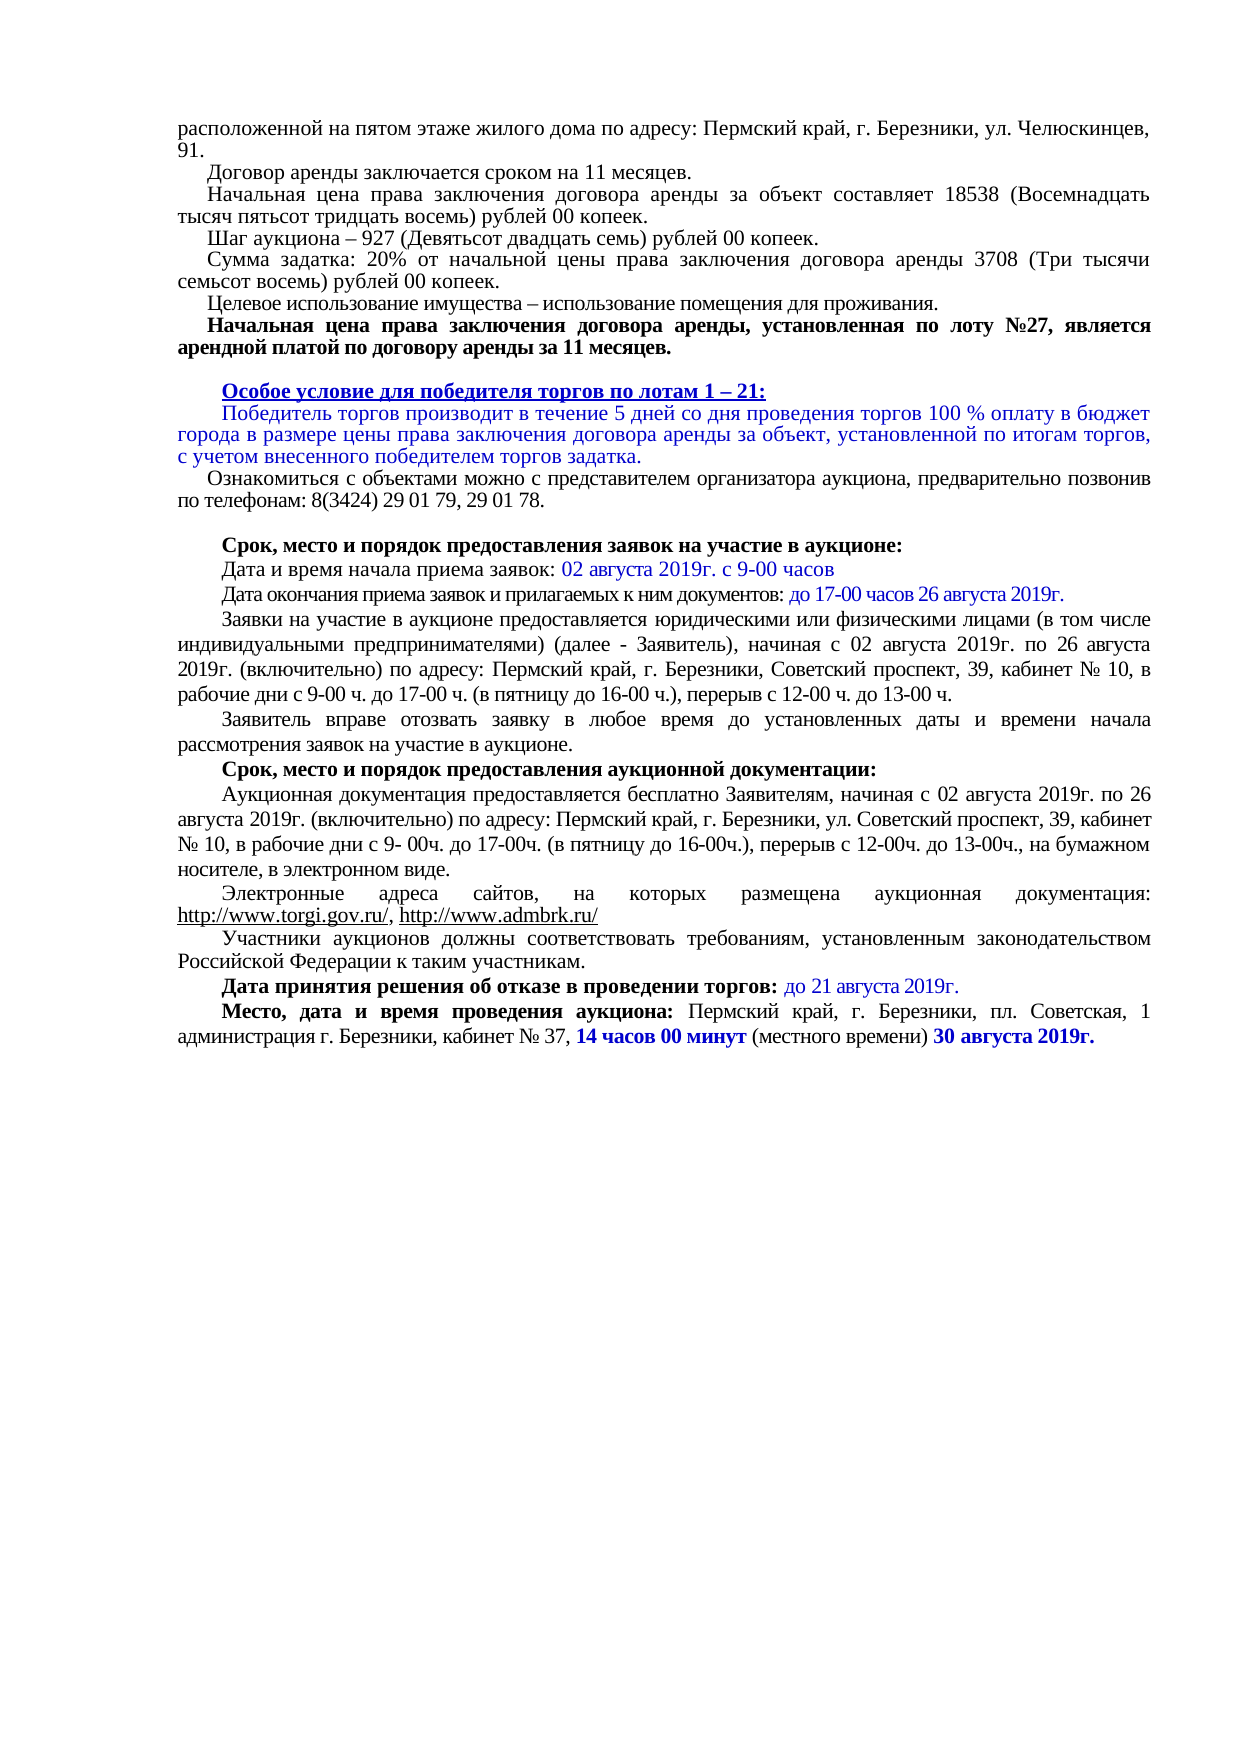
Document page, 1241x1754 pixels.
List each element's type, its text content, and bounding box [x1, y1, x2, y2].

text Победитель торгов производит в течение 5 дней со дня проведения торгов 100 % оплату в бюджет города в размере цены права заключения договора аренды за объект, установленной по итогам торгов, с учетом внесенного победителем торгов задатка. [177, 402, 1152, 468]
text Договор аренды заключается сроком на 11 месяцев. [177, 162, 1152, 184]
text Сумма задатка: 20% от начальной цены права заключения договора аренды 3708 (Три тысячи семьсот восемь) рублей 00 копеек. [177, 249, 1152, 293]
text Место, дата и время проведения аукциона: Пермский край, г. Березники, пл. Советская, 1 администрация г. Березники, кабинет № 37, 14 часов 00 минут (местного времени) 30 августа 2019г. [177, 998, 1152, 1048]
text Ознакомиться с объектами можно с представителем организатора аукциона, предварительно позвонив по телефонам: 8(3424) 29 01 79, 29 01 78. [177, 468, 1152, 512]
text Срок, место и порядок предоставления аукционной документации: [177, 757, 1152, 782]
text Срок, место и порядок предоставления заявок на участие в аукционе: [177, 534, 1152, 557]
text Участники аукционов должны соответствовать требованиям, установленным законодательством Российской Федерации к таким участникам. [177, 927, 1152, 973]
text Заявитель вправе отозвать заявку в любое время до установленных даты и времени начала рассмотрения заявок на участие в аукционе. [177, 707, 1152, 757]
text Дата окончания приема заявок и прилагаемых к ним документов: до 17-00 часов 26 августа 2019г. [177, 582, 1152, 607]
text Заявки на участие в аукционе предоставляется юридическими или физическими лицами (в том числе индивидуальными предпринимателями) (далее - Заявитель), начиная с 02 августа 2019г. по 26 августа 2019г. (включительно) по адресу: Пермский край, г. Березники, Советский проспект, 39, кабинет № 10, в рабочие дни с 9-00 ч. до 17-00 ч. (в пятницу до 16-00 ч.), перерыв с 12-00 ч. до 13-00 ч. [177, 607, 1152, 707]
text Электронные адреса сайтов, на которых размещена аукционная документация: http://www.torgi.gov.ru/, http://www.admbrk.ru/ [177, 882, 1152, 927]
text Особое условие для победителя торгов по лотам 1 – 21: [177, 381, 1152, 402]
text Дата и время начала приема заявок: 02 августа 2019г. с 9-00 часов [177, 557, 1152, 582]
text Дата принятия решения об отказе в проведении торгов: до 21 августа 2019г. [177, 973, 1152, 998]
text Целевое использование имущества – использование помещения для проживания. [177, 293, 1152, 315]
text Аукционная документация предоставляется бесплатно Заявителям, начиная с 02 августа 2019г. по 26 августа 2019г. (включительно) по адресу: Пермский край, г. Березники, ул. Советский проспект, 39, кабинет № 10, в рабочие дни с 9- 00ч. до 17-00ч. (в пятницу до 16-00ч.), перерыв с 12-00ч. до 13-00ч., на бумажном носителе, в электронном виде. [177, 782, 1152, 882]
text Начальная цена права заключения договора аренды за объект составляет 18538 (Восемнадцать тысяч пятьсот тридцать восемь) рублей 00 копеек. [177, 184, 1152, 227]
text Начальная цена права заключения договора аренды, установленная по лоту №27, является арендной платой по договору аренды за 11 месяцев. [177, 315, 1152, 359]
text Шаг аукциона – 927 (Девятьсот двадцать семь) рублей 00 копеек. [177, 227, 1152, 249]
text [177, 118, 1152, 162]
